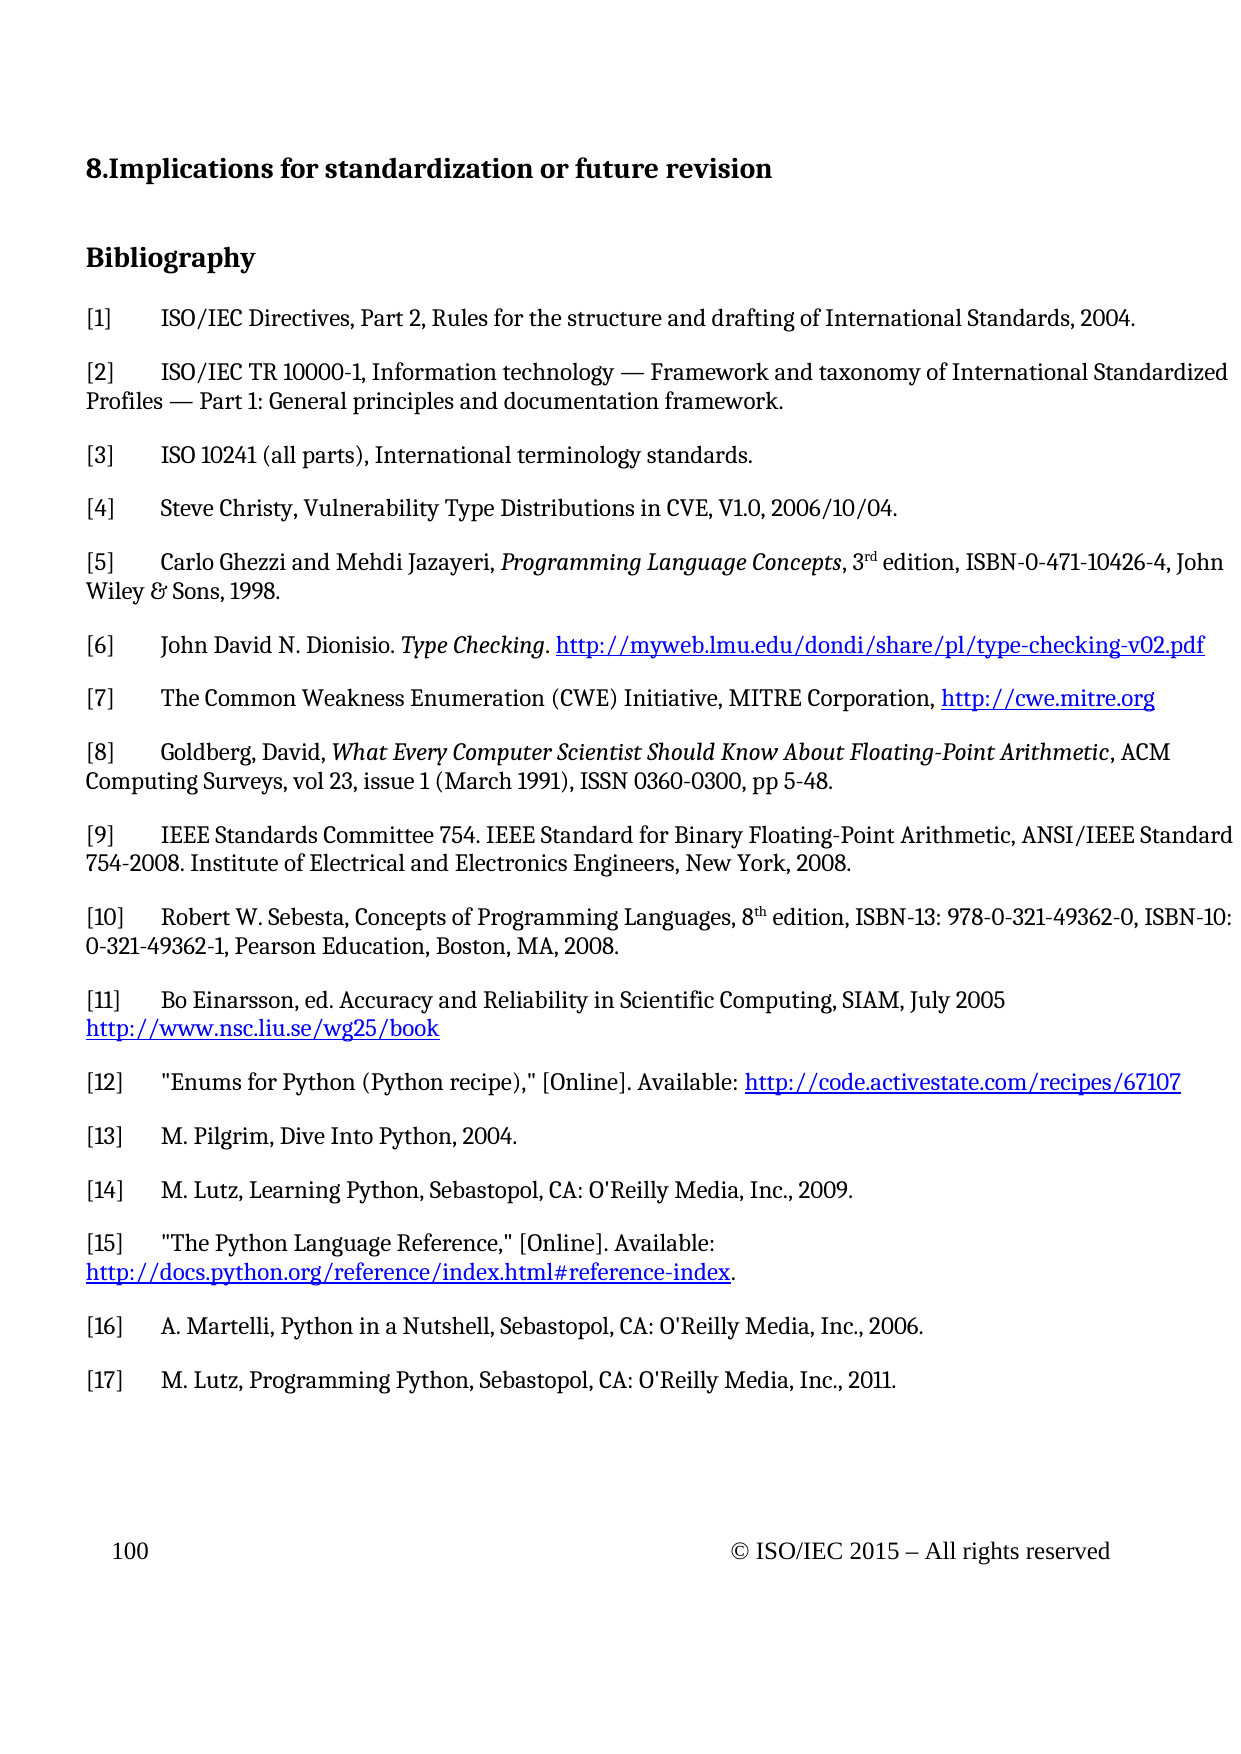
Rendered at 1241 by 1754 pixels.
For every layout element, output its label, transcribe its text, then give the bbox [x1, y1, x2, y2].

text [6] John David N. Dionisio. Type Checking. http://myweb.lmu.edu/dondi/share/pl/type-checking-v02.pdf [86, 631, 1238, 659]
text [16] A. Martelli, Python in a Nutshell, Sebastopol, CA: O'Reilly Media, Inc., 2006. [86, 1312, 1238, 1341]
text [4] Steve Christy, Vulnerability Type Distributions in CVE, V1.0, 2006/10/04. [86, 494, 1238, 523]
text [1] ISO/IEC Directives, Part 2, Rules for the structure and drafting of International Standards, 2004. [86, 304, 1238, 333]
text [12] "Enums for Python (Python recipe)," [Online]. Available: http://code.activestate.com/recipes/67107 [86, 1068, 1238, 1097]
subtitle Bibliography [86, 241, 1238, 274]
text [9] IEEE Standards Committee 754. IEEE Standard for Binary Floating-Point Arithmetic, ANSI/IEEE Standard 754-2008. Institute of Electrical and Electronics Engineers, New York, 2008. [86, 821, 1238, 878]
text [17] M. Lutz, Programming Python, Sebastopol, CA: O'Reilly Media, Inc., 2011. [86, 1366, 1238, 1394]
text [2] ISO/IEC TR 10000-1, Information technology — Framework and taxonomy of International Standardized Profiles — Part 1: General principles and documentation framework. [86, 358, 1238, 416]
text [3] ISO 10241 (all parts), International terminology standards. [86, 441, 1238, 469]
text [14] M. Lutz, Learning Python, Sebastopol, CA: O'Reilly Media, Inc., 2009. [86, 1176, 1238, 1204]
text [11] Bo Einarsson, ed. Accuracy and Reliability in Scientific Computing, SIAM, July 2005 http://www.nsc.liu.se/wg25/book [86, 986, 1238, 1043]
text [5] Carlo Ghezzi and Mehdi Jazayeri, Programming Language Concepts, 3rd edition, ISBN-0-471-10426-4, John Wiley & Sons, 1998. [86, 548, 1238, 606]
text [10] Robert W. Sebesta, Concepts of Programming Languages, 8th edition, ISBN-13: 978-0-321-49362-0, ISBN-10: 0-321-49362-1, Pearson Education, Boston, MA, 2008. [86, 903, 1238, 961]
text [15] "The Python Language Reference," [Online]. Available: http://docs.python.org/reference/index.html#reference-index. [86, 1229, 1238, 1287]
text [7] The Common Weakness Enumeration (CWE) Initiative, MITRE Corporation, http://cwe.mitre.org [86, 684, 1238, 713]
text [8] Goldberg, David, What Every Computer Scientist Should Know About Floating-Point Arithmetic, ACM Computing Surveys, vol 23, issue 1 (March 1991), ISSN 0360-0300, pp 5-48. [86, 738, 1238, 796]
subtitle 8.Implications for standardization or future revision [86, 152, 1238, 186]
text [13] M. Pilgrim, Dive Into Python, 2004. [86, 1122, 1238, 1151]
